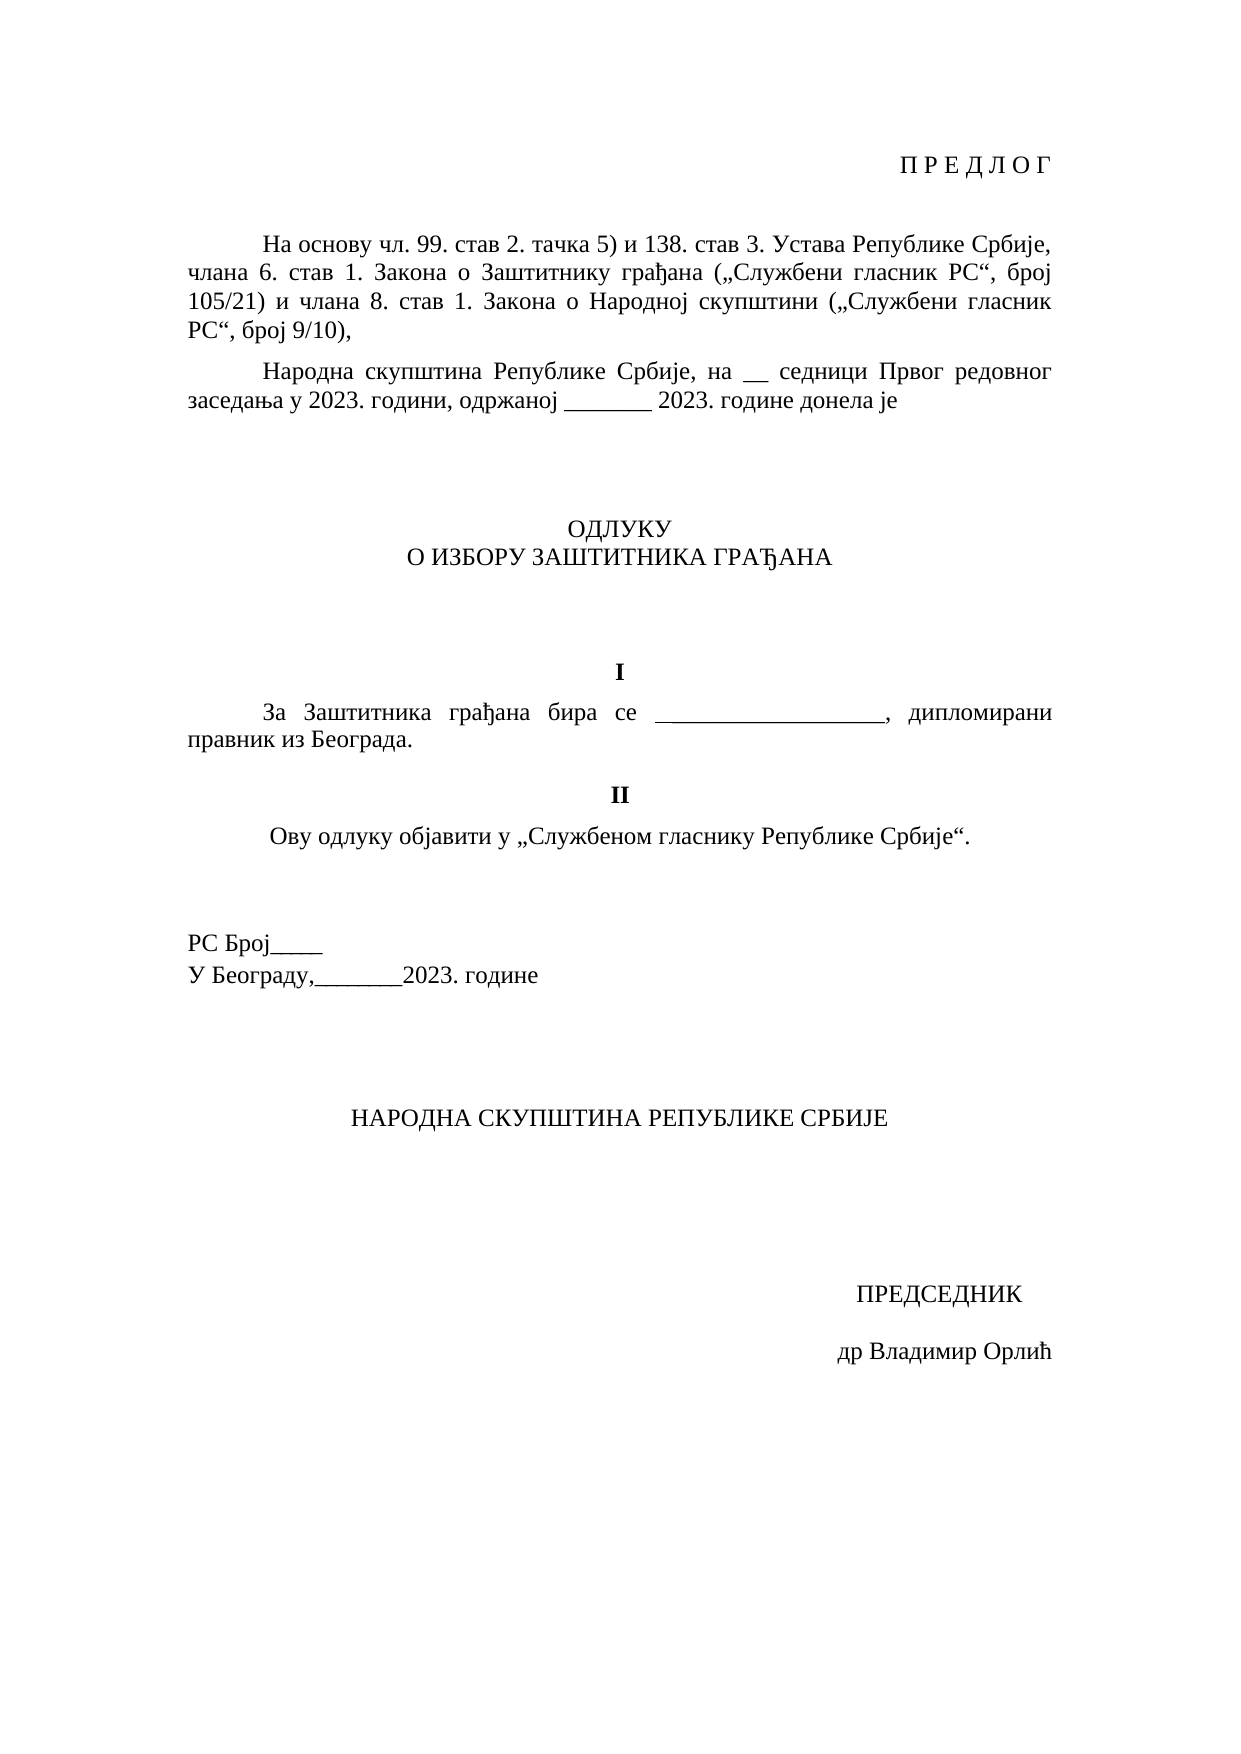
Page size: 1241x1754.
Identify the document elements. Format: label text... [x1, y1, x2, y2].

text Народна скупштина Републике Србије, на __ седници Првог редовног заседања у 2023. години, одржаној _______ 2023. године донела је [187, 356, 1053, 414]
text НАРОДНА СКУПШТИНА РЕПУБЛИКЕ СРБИЈЕ [187, 1103, 1052, 1132]
text II [187, 780, 1053, 809]
text У Београду, 2023. године [187, 960, 1053, 988]
text О ИЗБОРУ ЗАШТИТНИКА ГРАЂАНА [187, 542, 1052, 571]
text ОДЛУКУ [187, 514, 1052, 542]
text I [456, 657, 784, 686]
text ПРЕДСЕДНИК [187, 1251, 1053, 1308]
text РС Број [187, 928, 1053, 957]
text ПРЕДЛОГ [846, 150, 1051, 179]
text др Владимир Орлић [187, 1336, 1053, 1365]
text Ову одлуку објавити у „Службеном гласнику Републике Србије“. [187, 821, 1053, 850]
text За Заштитника грађана бира се _________________, дипломирани правник из Београда. [187, 699, 1053, 753]
text На основу чл. 99. став 2. тачка 5) и 138. став 3. Устава Републике Србије, члана 6. став 1. Закона о Заштитнику грађана („Службени гласник РС“, број 105/21) и члана 8. став 1. Закона о Народној скупштини („Службени гласник РС“, број 9/10), [187, 229, 1053, 344]
